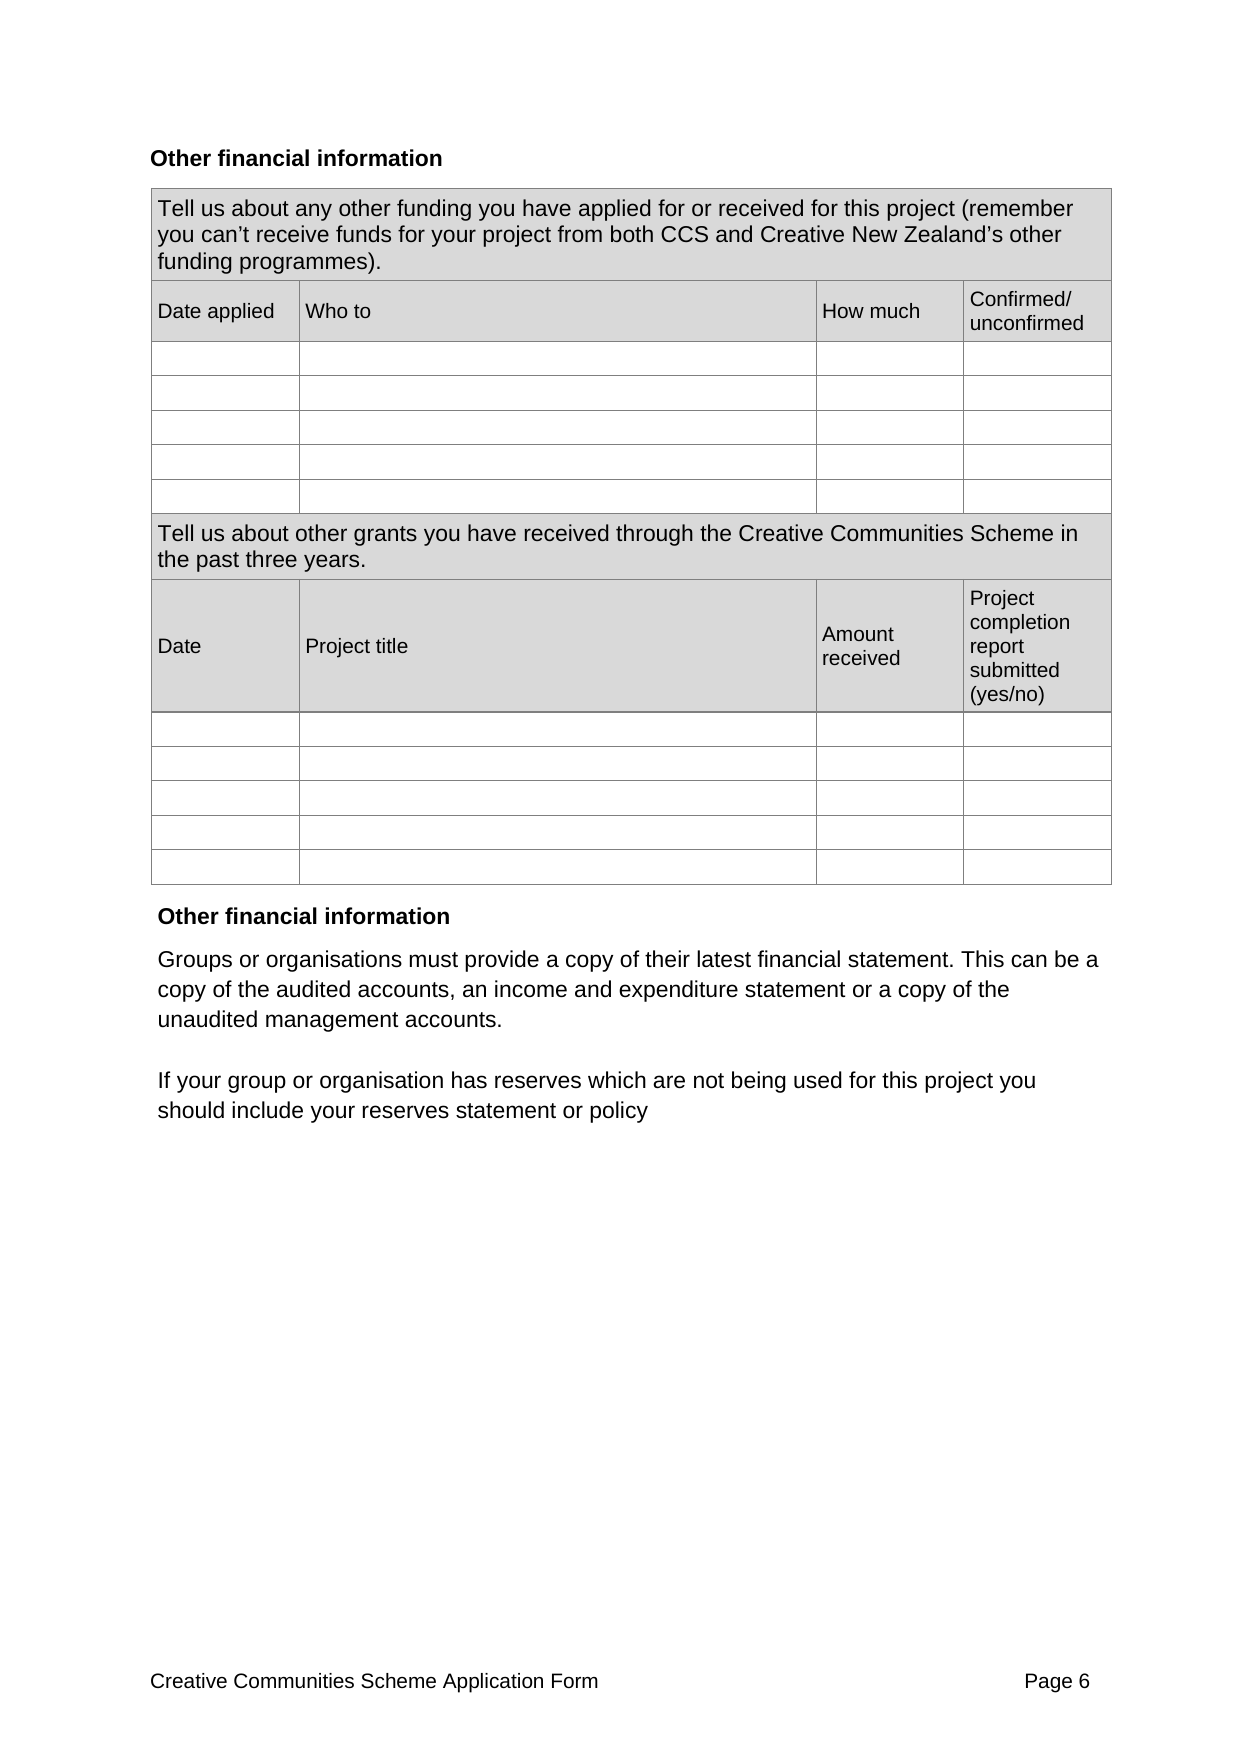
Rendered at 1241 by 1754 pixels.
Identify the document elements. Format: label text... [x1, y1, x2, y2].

table_cell [817, 342, 963, 375]
table_cell [152, 713, 299, 746]
table_cell [152, 376, 299, 410]
table_cell Amount received [817, 580, 963, 711]
table_cell [300, 816, 816, 849]
table_cell [300, 342, 816, 375]
table_cell [817, 411, 963, 444]
table_cell [964, 747, 1111, 780]
text Other financial information [150, 145, 1090, 172]
table_cell [300, 376, 816, 410]
table_cell [964, 376, 1111, 410]
table_cell [817, 480, 963, 513]
table_cell [817, 445, 963, 479]
table_cell [300, 411, 816, 444]
table_cell [817, 781, 963, 815]
table_cell Date [152, 580, 299, 711]
table_cell [300, 445, 816, 479]
table_cell [964, 713, 1111, 746]
table_cell Tell us about other grants you have received through the Creative Communities Scheme in the past three years. [152, 514, 1111, 579]
table_cell [152, 850, 299, 884]
table_cell Date applied [152, 281, 299, 341]
table_cell [300, 781, 816, 815]
table_cell [152, 342, 299, 375]
table_cell Confirmed/ unconfirmed [964, 281, 1111, 341]
table_cell [152, 445, 299, 479]
table_cell [964, 342, 1111, 375]
table_cell [964, 411, 1111, 444]
table_cell [964, 816, 1111, 849]
table_cell [817, 816, 963, 849]
table_cell Project completion report submitted (yes/no) [964, 580, 1111, 711]
table_cell [300, 747, 816, 780]
table_cell [817, 747, 963, 780]
table_cell Project title [300, 580, 816, 711]
table_cell Other financial information Groups or organisations must provide a copy of their latest financial statement. This can be a copy of the audited accounts, an income and expenditure statement or a copy of the unaudited management accounts. If your group or organisation has reserves which are not being used for this project you should include your reserves statement or policy [151, 885, 1111, 1133]
table_cell [817, 850, 963, 884]
table_cell [152, 816, 299, 849]
table_cell [300, 713, 816, 746]
table_cell [300, 850, 816, 884]
table_cell [817, 376, 963, 410]
table_cell [152, 747, 299, 780]
table_header Tell us about any other funding you have applied for or received for this project (remember you can’t receive funds for your project from both CCS and Creative New Zealand’s other funding programmes). [152, 189, 1111, 280]
table_cell [964, 480, 1111, 513]
table_cell How much [817, 281, 963, 341]
table_cell [964, 445, 1111, 479]
table_cell [964, 850, 1111, 884]
table_cell Who to [300, 281, 816, 341]
table_cell [152, 781, 299, 815]
table_cell [152, 480, 299, 513]
table_cell [817, 713, 963, 746]
table_cell [152, 411, 299, 444]
table_cell [300, 480, 816, 513]
table_cell [964, 781, 1111, 815]
